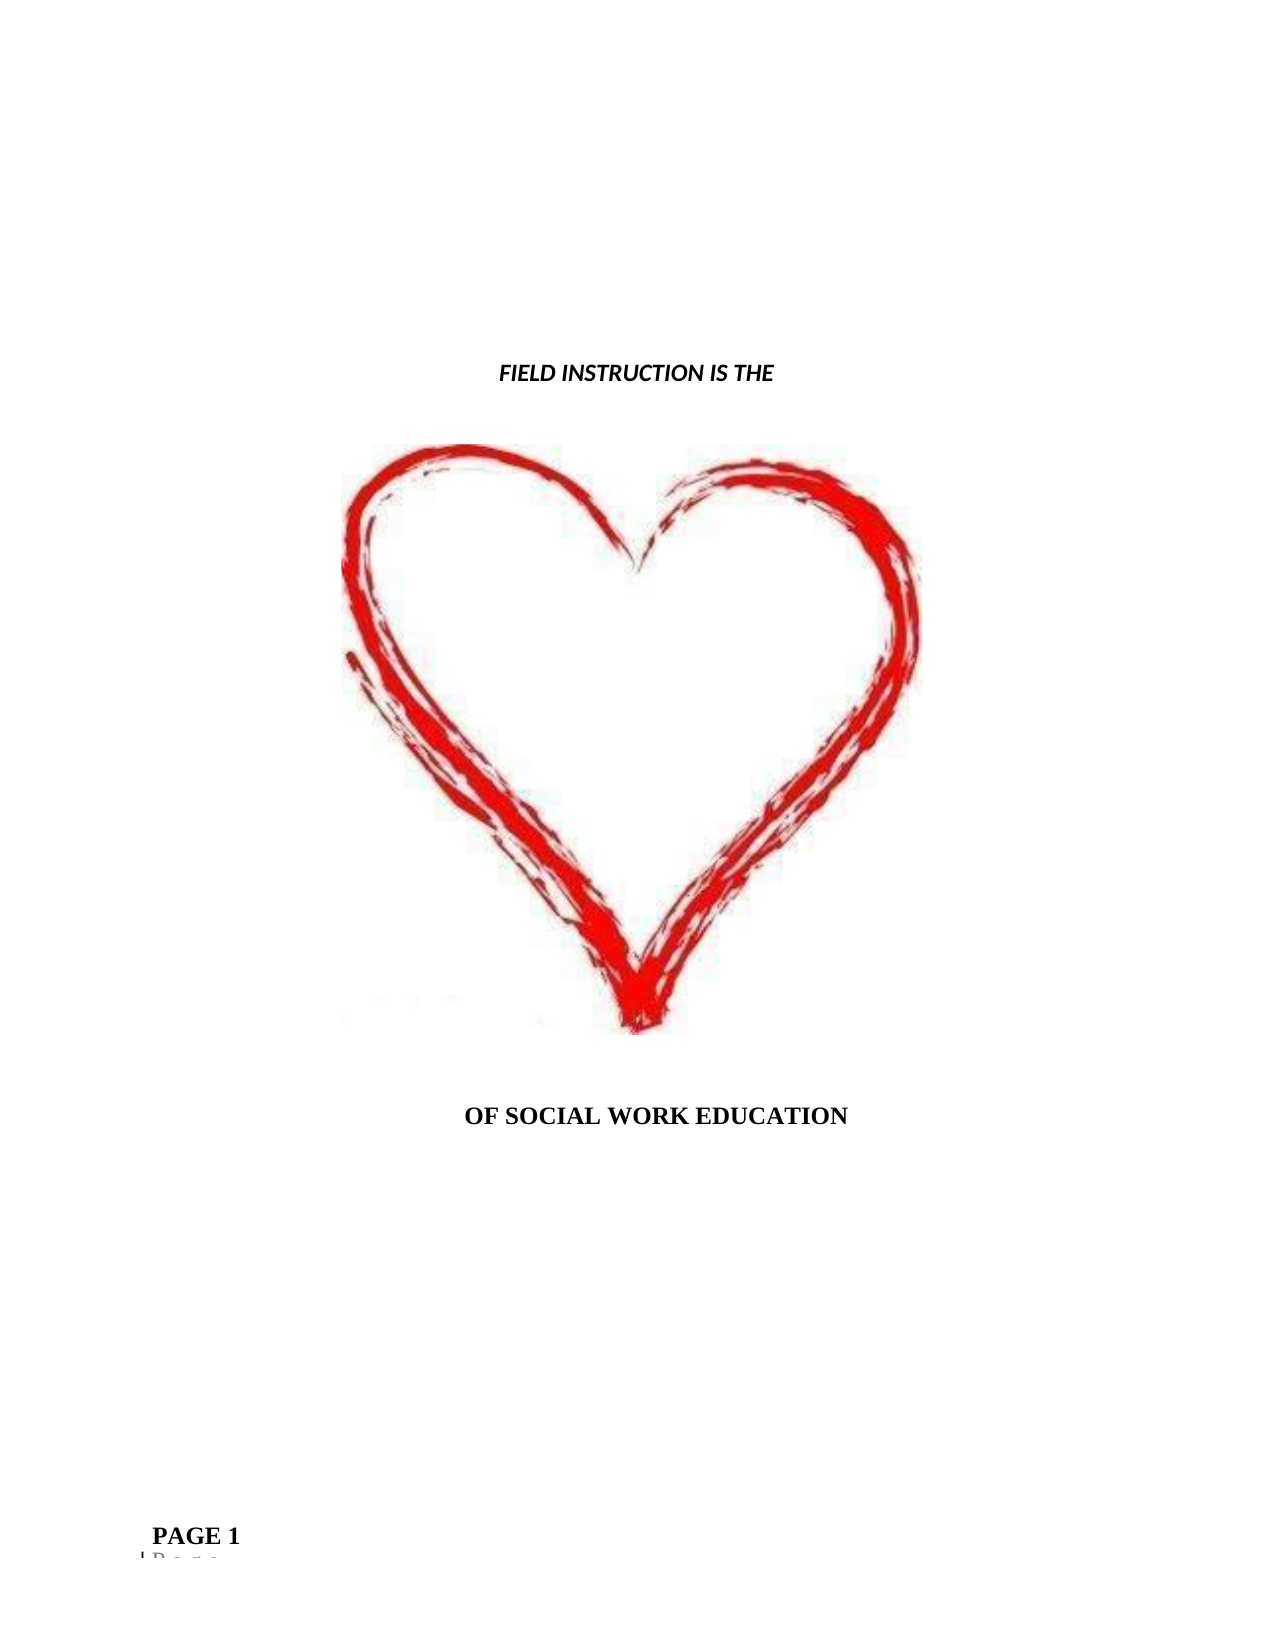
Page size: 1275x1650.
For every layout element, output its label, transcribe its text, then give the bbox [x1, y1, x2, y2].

subtitle OF SOCIAL WORK EDUCATION [171, 1101, 1104, 1130]
text FIELD INSTRUCTION IS THE [171, 357, 1104, 388]
picture [341, 444, 923, 1035]
